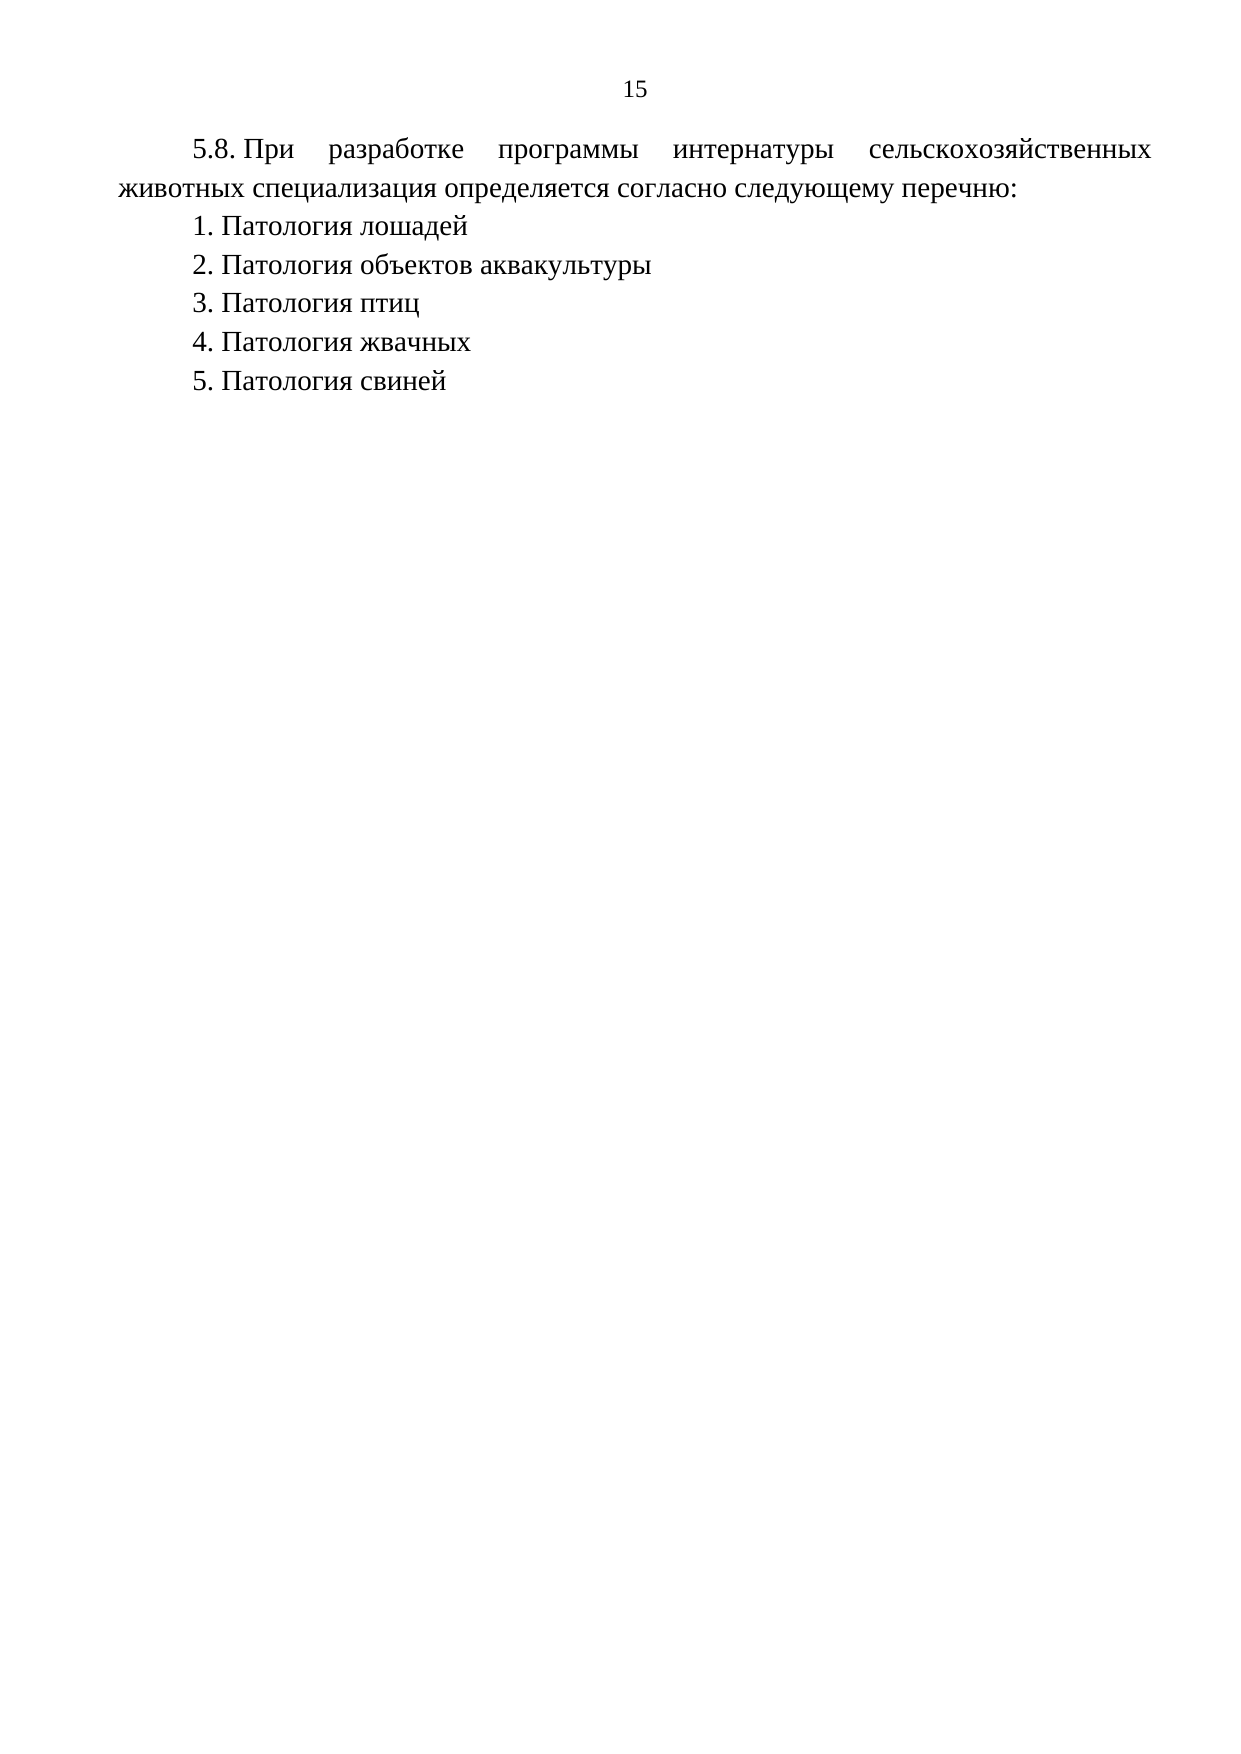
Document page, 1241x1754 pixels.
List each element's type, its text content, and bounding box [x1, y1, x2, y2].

text 4. Патология жвачных [118, 324, 1152, 358]
text 2. Патология объектов аквакультуры [118, 247, 1152, 281]
text 1. Патология лошадей [118, 208, 1152, 242]
text 5. Патология свиней [118, 363, 1152, 396]
text 5.8. При разработке программы интернатуры сельскохозяйственных животных специализация определяется согласно следующему перечню: [118, 131, 1152, 203]
text 3. Патология птиц [118, 286, 1152, 319]
